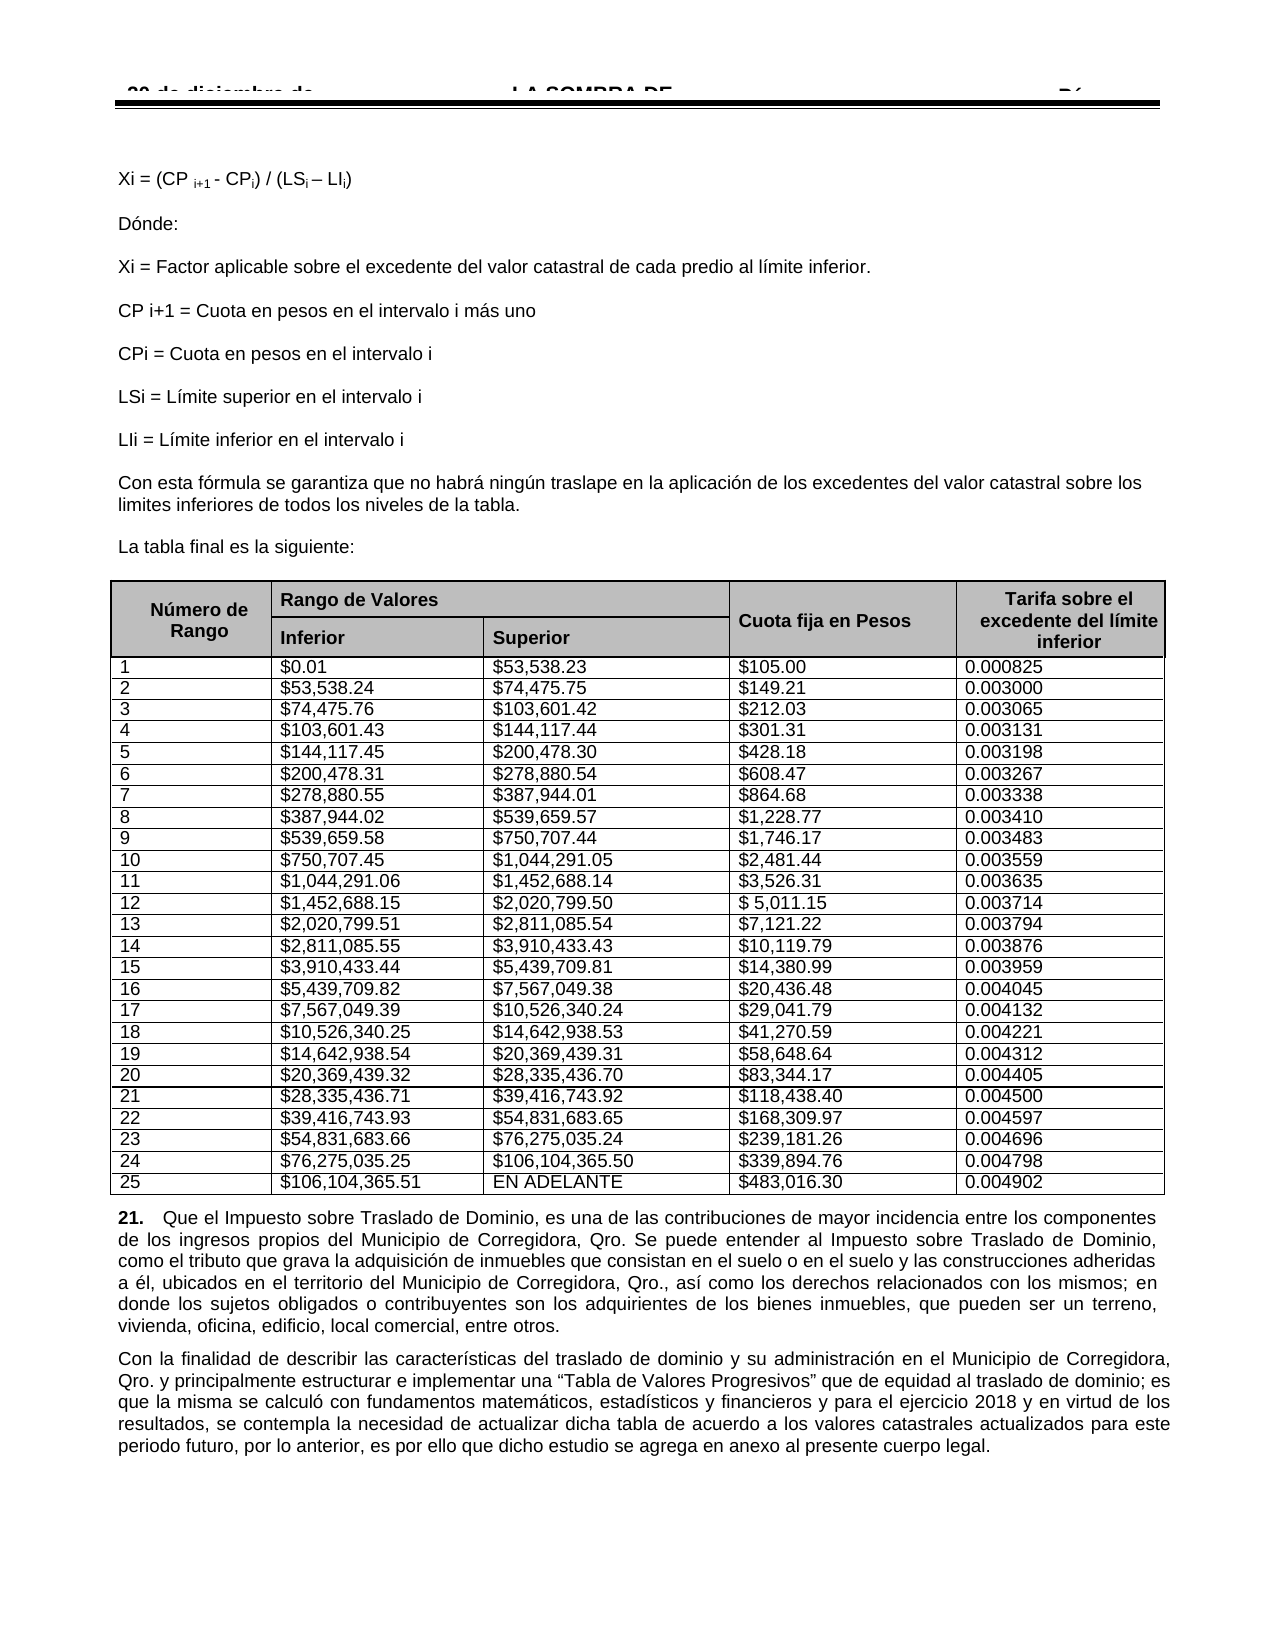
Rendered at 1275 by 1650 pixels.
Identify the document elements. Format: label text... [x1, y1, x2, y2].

table_cell 11 [111, 871, 271, 893]
table_cell $864.68 [730, 786, 956, 807]
table_cell $539,659.57 [484, 808, 729, 828]
table_cell $750,707.45 [272, 851, 483, 871]
table_cell 1 [111, 658, 271, 677]
table_cell $1,452,688.14 [484, 872, 729, 893]
table_cell 18 [111, 1022, 271, 1043]
table_cell $278,880.55 [272, 786, 483, 807]
table_cell 3 [111, 699, 271, 720]
table_cell $5,439,709.81 [484, 958, 729, 979]
table_cell $118,438.40 [730, 1088, 956, 1108]
table_cell 7 [111, 785, 271, 807]
table_cell 0.003065 [957, 699, 1164, 720]
table_cell $28,335,436.70 [484, 1066, 729, 1086]
table_cell $103,601.43 [272, 721, 483, 742]
table_cell 0.004597 [957, 1108, 1164, 1129]
table_cell $0.01 [272, 658, 483, 677]
table_cell $7,567,049.38 [484, 980, 729, 1000]
table_cell $1,044,291.06 [272, 872, 483, 893]
table_cell 24 [111, 1151, 271, 1172]
table_cell $200,478.30 [484, 743, 729, 763]
table_cell $144,117.45 [272, 743, 483, 763]
table_cell $2,020,799.50 [484, 894, 729, 914]
table_cell 2 [111, 678, 271, 699]
table_cell 20 [111, 1065, 271, 1086]
text La tabla final es la siguiente: [118, 536, 1183, 558]
table_cell 0.003338 [957, 785, 1164, 807]
table_cell $76,275,035.24 [484, 1130, 729, 1151]
table_cell 0.003000 [957, 678, 1164, 699]
table_cell $10,526,340.24 [484, 1001, 729, 1022]
table_cell $83,344.17 [730, 1066, 956, 1086]
table_cell 16 [111, 979, 271, 1000]
table_cell 12 [111, 893, 271, 914]
table_cell 23 [111, 1129, 271, 1151]
table_cell $2,020,799.51 [272, 915, 483, 936]
table_cell 0.004312 [957, 1043, 1164, 1065]
table_cell $76,275,035.25 [272, 1152, 483, 1172]
table_header Número de Rango [112, 582, 271, 656]
table_cell 0.003559 [957, 850, 1164, 871]
table_cell $74,475.75 [484, 679, 729, 699]
table_cell 21 [111, 1086, 271, 1108]
table_cell $20,369,439.32 [272, 1066, 483, 1086]
table_cell $28,335,436.71 [272, 1088, 483, 1108]
table_cell $168,309.97 [730, 1109, 956, 1129]
table_cell $428.18 [730, 743, 956, 763]
table_cell 5 [111, 742, 271, 763]
table_cell 15 [111, 957, 271, 979]
table_cell 0.004132 [957, 1000, 1164, 1022]
table_cell 6 [111, 764, 271, 785]
table_cell 4 [111, 720, 271, 742]
table_cell $54,831,683.65 [484, 1109, 729, 1129]
table_cell 0.003714 [957, 893, 1164, 914]
table_cell 10 [111, 850, 271, 871]
table_cell $106,104,365.51 [272, 1174, 483, 1194]
table_cell $7,121.22 [730, 915, 956, 936]
table_cell $20,436.48 [730, 980, 956, 1000]
table_cell $14,642,938.53 [484, 1023, 729, 1043]
table_cell 0.003794 [957, 914, 1164, 936]
table_cell 0.004696 [957, 1129, 1164, 1151]
table_cell $20,369,439.31 [484, 1044, 729, 1065]
table_cell $14,642,938.54 [272, 1044, 483, 1065]
table_cell $144,117.44 [484, 721, 729, 742]
table_cell $1,228.77 [730, 808, 956, 828]
table_cell $483,016.30 [730, 1174, 956, 1194]
table_cell 0.003267 [957, 764, 1164, 785]
table_cell 9 [111, 828, 271, 849]
text CPi = Cuota en pesos en el intervalo i LSi = Límite superior en el intervalo i LIi = Límite inferior en el intervalo i [118, 342, 434, 450]
table_cell 25 [111, 1173, 271, 1194]
table_cell $10,119.79 [730, 937, 956, 957]
table_cell $105.00 [730, 658, 956, 677]
table_cell 0.004221 [957, 1022, 1164, 1043]
table_cell $387,944.01 [484, 786, 729, 807]
table_cell 0.003410 [957, 807, 1164, 828]
table_cell 14 [111, 936, 271, 957]
text Xi = Factor aplicable sobre el excedente del valor catastral de cada predio al límite inferior. CP i+1 = Cuota en pesos en el intervalo i más uno [118, 256, 889, 321]
text Xi = (CP i+1 - CPi) / (LSi – LIi) [118, 168, 1183, 192]
table_cell $1,044,291.05 [484, 851, 729, 871]
table_cell $7,567,049.39 [272, 1001, 483, 1022]
table_cell $2,811,085.55 [272, 937, 483, 957]
table_cell 19 [111, 1043, 271, 1065]
table_cell $58,648.64 [730, 1044, 956, 1065]
table_cell $74,475.76 [272, 700, 483, 720]
table_cell $10,526,340.25 [272, 1023, 483, 1043]
table_cell 13 [111, 914, 271, 936]
table_cell $29,041.79 [730, 1001, 956, 1022]
table_cell $2,481.44 [730, 851, 956, 871]
table_cell $200,478.31 [272, 765, 483, 785]
text Con la finalidad de describir las características del traslado de dominio y su administración en el Municipio de Corregidora, Qro. y principalmente estructurar e implementar una “Tabla de Valores Progresivos” que de equidad al traslado de dominio; es que la misma se calculó con fundamentos matemáticos, estadísticos y financieros y para el ejercicio 2018 y en virtud de los resultados, se contempla la necesidad de actualizar dicha tabla de acuerdo a los valores catastrales actualizados para este periodo futuro, por lo anterior, es por ello que dicho estudio se agrega en anexo al presente cuerpo legal. [118, 1348, 1171, 1456]
table_cell $5,439,709.82 [272, 980, 483, 1000]
text Dónde: [118, 213, 1183, 235]
table_cell 0.003483 [957, 828, 1164, 849]
table_cell 0.004798 [957, 1151, 1164, 1172]
table_cell 0.004045 [957, 979, 1164, 1000]
table_header Tarifa sobre el excedente del límite inferior [957, 582, 1164, 656]
table_cell $39,416,743.92 [484, 1088, 729, 1108]
table_cell $3,910,433.43 [484, 937, 729, 957]
table_header Cuota fija en Pesos [730, 582, 956, 656]
table_cell 0.004500 [957, 1086, 1164, 1108]
table_cell $41,270.59 [730, 1023, 956, 1043]
table_cell $54,831,683.66 [272, 1130, 483, 1151]
table_cell $14,380.99 [730, 958, 956, 979]
table_cell $301.31 [730, 721, 956, 742]
table_cell 0.003959 [957, 957, 1164, 979]
table_cell 0.004405 [957, 1065, 1164, 1086]
table_cell 0.004902 [957, 1173, 1164, 1194]
table_cell $750,707.44 [484, 829, 729, 849]
table_cell $387,944.02 [272, 808, 483, 828]
table_cell $212.03 [730, 700, 956, 720]
table_cell 0.000825 [957, 656, 1164, 677]
table_cell $106,104,365.50 [484, 1152, 729, 1172]
table_cell $103,601.42 [484, 700, 729, 720]
table_cell 0.003635 [957, 871, 1164, 893]
list Que el Impuesto sobre Traslado de Dominio, es una de las contribuciones de mayor incidencia entre los componentes de los ingresos propios del Municipio de Corregidora, Qro. Se puede entender al Impuesto sobre Traslado de Dominio, como el tributo que grava la adquisición de inmuebles que consistan en el suelo o en el suelo y las construcciones adheridas a él, ubicados en el territorio del Municipio de Corregidora, Qro., así como los derechos relacionados con los mismos; en donde los sujetos obligados o contribuyentes son los adquirientes de los bienes inmuebles, que pueden ser un terreno, vivienda, oficina, edificio, local comercial, entre otros. [118, 1207, 1157, 1336]
table_cell $3,526.31 [730, 872, 956, 893]
table_header Rango de Valores [272, 582, 729, 616]
table_cell Inferior [272, 618, 483, 656]
table_cell $53,538.23 [484, 658, 729, 677]
table_cell 0.003876 [957, 936, 1164, 957]
table_cell $39,416,743.93 [272, 1109, 483, 1129]
table_cell 0.003198 [957, 742, 1164, 763]
table_cell $1,746.17 [730, 829, 956, 849]
text Con esta fórmula se garantiza que no habrá ningún traslape en la aplicación de los excedentes del valor catastral sobre los limites inferiores de todos los niveles de la tabla. [118, 472, 1183, 515]
table_cell 8 [111, 807, 271, 828]
table_cell EN ADELANTE [484, 1174, 729, 1194]
table_cell $539,659.58 [272, 829, 483, 849]
table_cell $339,894.76 [730, 1152, 956, 1172]
table_cell 17 [111, 1000, 271, 1022]
table_cell $53,538.24 [272, 679, 483, 699]
table_cell $608.47 [730, 765, 956, 785]
table_cell 22 [111, 1108, 271, 1129]
table_cell Superior [484, 618, 729, 656]
table_cell $ 5,011.15 [730, 894, 956, 914]
table_cell 0.003131 [957, 720, 1164, 742]
table_cell $3,910,433.44 [272, 958, 483, 979]
table_cell $1,452,688.15 [272, 894, 483, 914]
table_cell $278,880.54 [484, 765, 729, 785]
table_cell $149.21 [730, 679, 956, 699]
table_cell $2,811,085.54 [484, 915, 729, 936]
table_cell $239,181.26 [730, 1130, 956, 1151]
